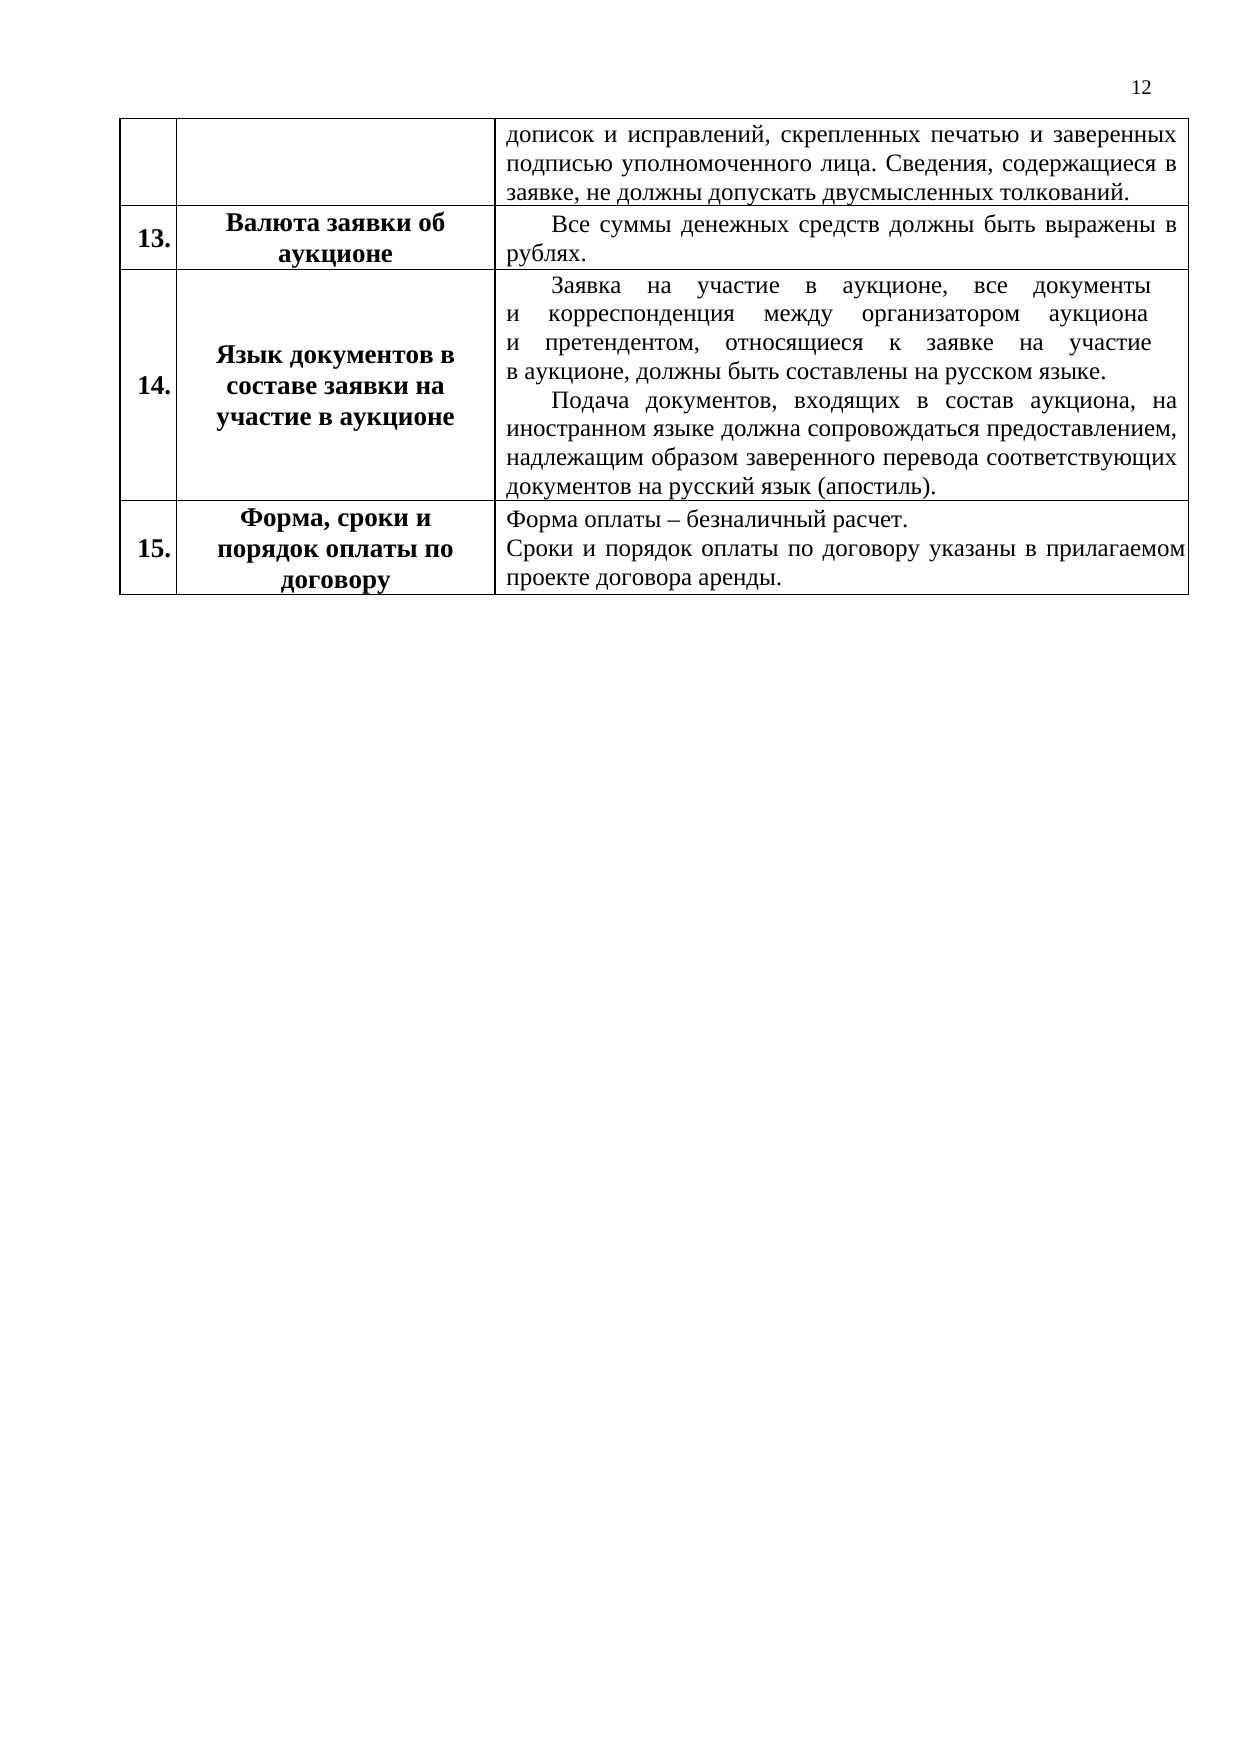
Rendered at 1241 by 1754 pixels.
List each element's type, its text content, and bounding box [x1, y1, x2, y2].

table_cell Форма, сроки и порядок оплаты по договору [177, 501, 494, 594]
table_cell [496, 119, 1188, 205]
table_cell [121, 206, 176, 269]
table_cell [177, 119, 494, 205]
table_cell Валюта заявки об аукционе [177, 206, 494, 269]
table_cell Заявка на участие в аукционе, все документы и корреспонденция между организатором аукциона и претендентом, относящиеся к заявке на участие в аукционе, должны быть составлены на русском языке. Подача документов, входящих в состав аукциона, на иностранном языке должна сопровождаться предоставлением, надлежащим образом заверенного перевода соответствующих документов на русский язык (апостиль). [496, 270, 1188, 500]
table_cell Все суммы денежных средств должны быть выражены в рублях. [496, 206, 1188, 269]
table_cell Форма оплаты – безналичный расчет. Сроки и порядок оплаты по договору указаны в прилагаемом проекте договора аренды. [496, 501, 1188, 594]
table_cell Язык документов в составе заявки на участие в аукционе [177, 270, 494, 500]
table_cell [121, 270, 176, 500]
table_cell [121, 501, 176, 594]
table_cell [121, 119, 176, 205]
